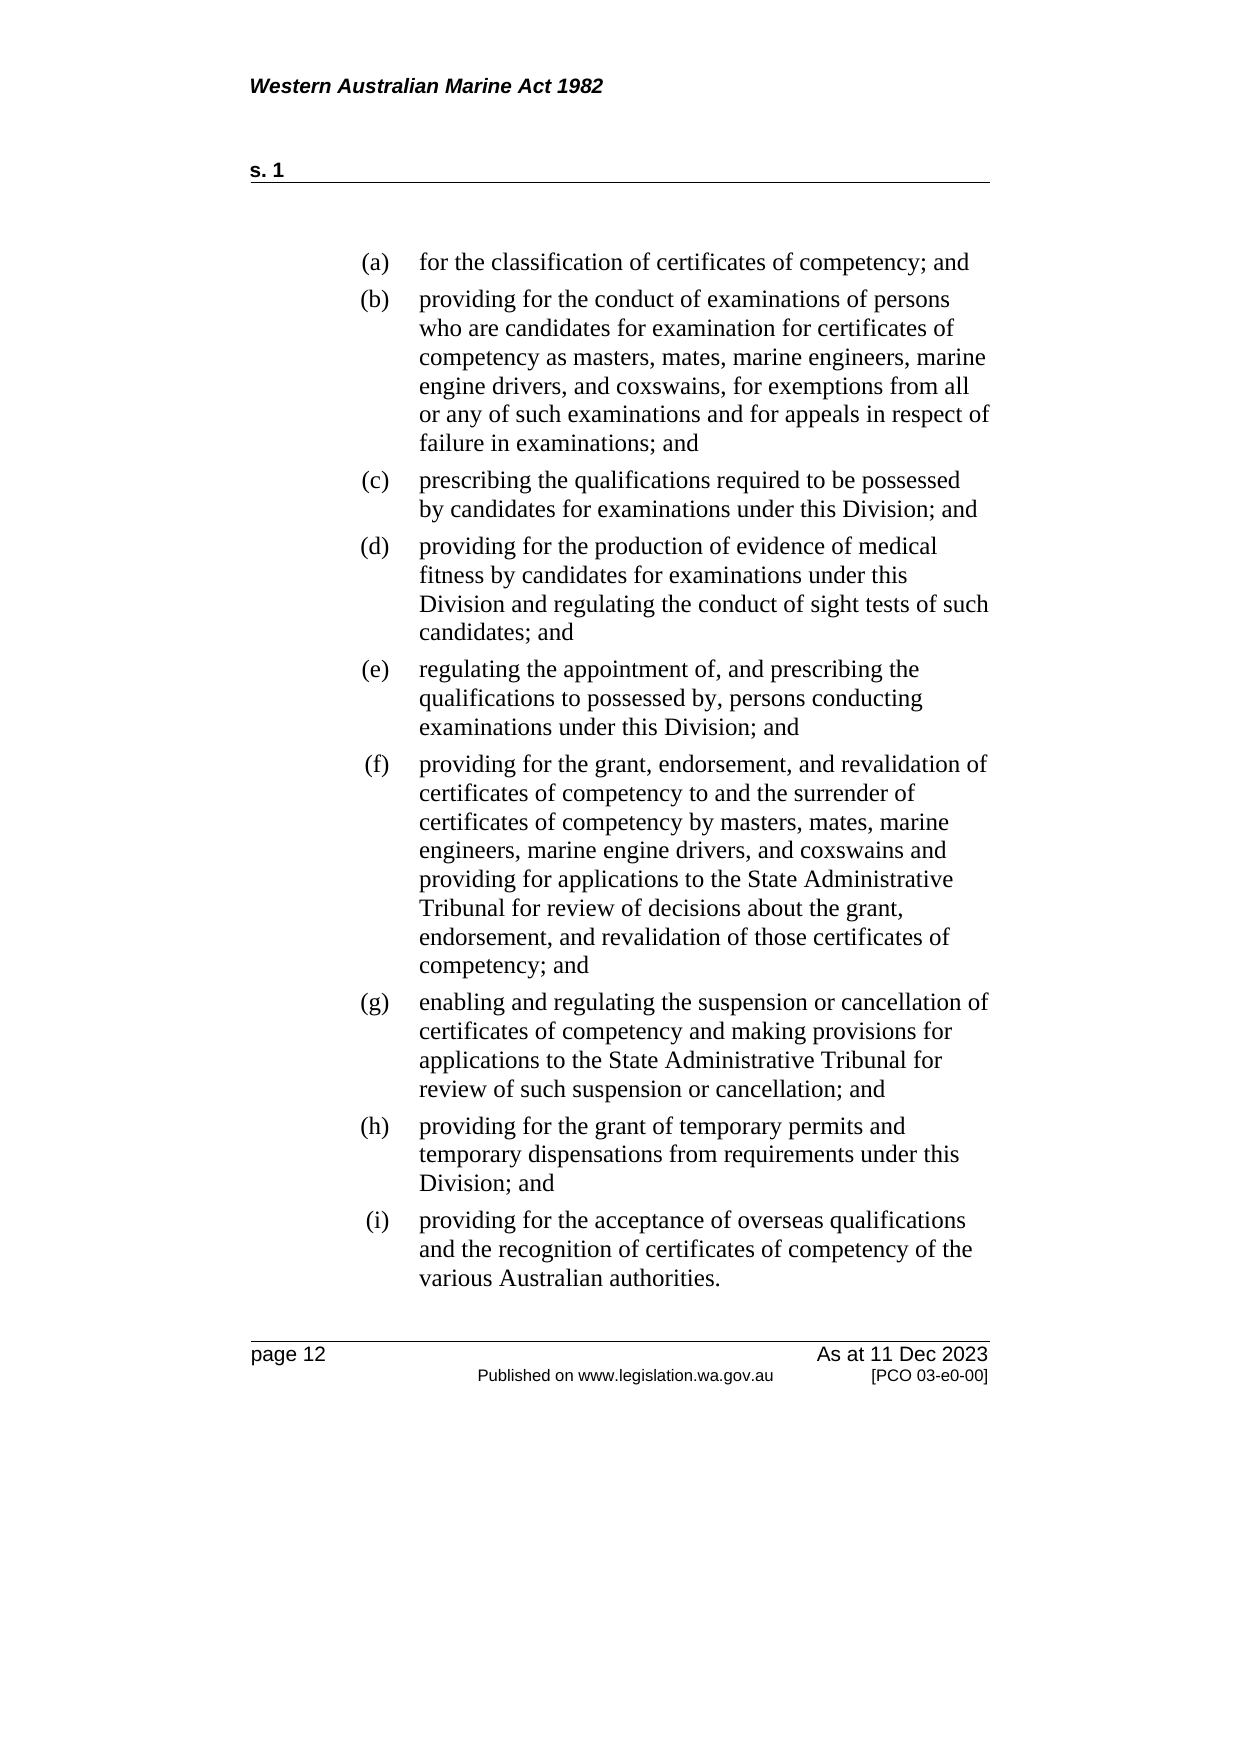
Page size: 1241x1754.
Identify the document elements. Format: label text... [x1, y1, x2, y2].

text (f) providing for the grant, endorsement, and revalidation of certificates of competency to and the surrender of certificates of competency by masters, mates, marine engineers, marine engine drivers, and coxswains and providing for applications to the State Administrative Tribunal for review of decisions about the grant, endorsement, and revalidation of those certificates of competency; and [251, 749, 990, 979]
text (a) for the classification of certificates of competency; and [251, 247, 990, 276]
text (e) regulating the appointment of, and prescribing the qualifications to possessed by, persons conducting examinations under this Division; and [251, 654, 990, 741]
text (i) providing for the acceptance of overseas qualifications and the recognition of certificates of competency of the various Australian authorities. [251, 1205, 990, 1292]
text (c) prescribing the qualifications required to be possessed by candidates for examinations under this Division; and [251, 465, 990, 523]
text (d) providing for the production of evidence of medical fitness by candidates for examinations under this Division and regulating the conduct of sight tests of such candidates; and [251, 531, 990, 646]
text (g) enabling and regulating the suspension or cancellation of certificates of competency and making provisions for applications to the State Administrative Tribunal for review of such suspension or cancellation; and [251, 987, 990, 1102]
text (b) providing for the conduct of examinations of persons who are candidates for examination for certificates of competency as masters, mates, marine engineers, marine engine drivers, and coxswains, for exemptions from all or any of such examinations and for appeals in respect of failure in examinations; and [251, 284, 990, 457]
text (h) providing for the grant of temporary permits and temporary dispensations from requirements under this Division; and [251, 1111, 990, 1197]
